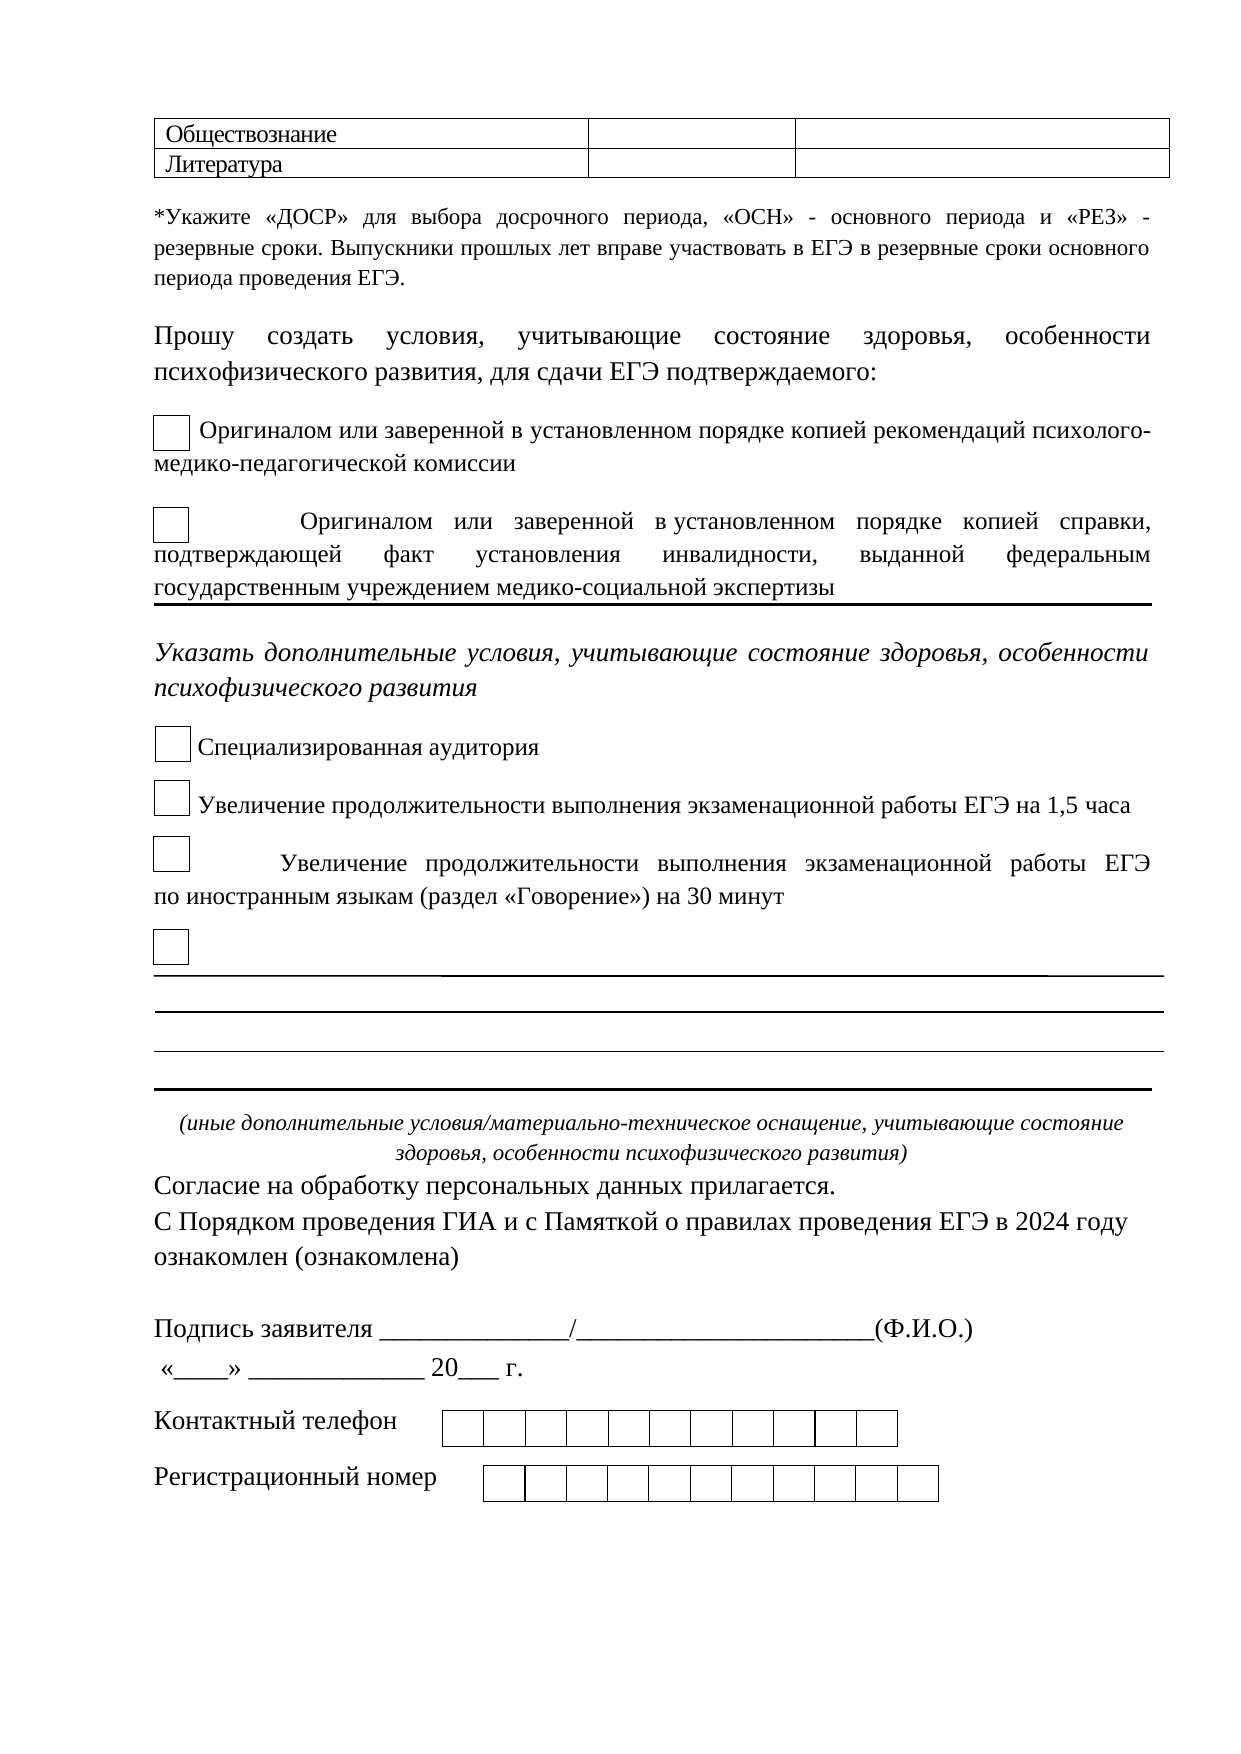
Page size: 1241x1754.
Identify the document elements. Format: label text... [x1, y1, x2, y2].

table_header [608, 1466, 648, 1501]
table_header [815, 1466, 855, 1501]
table_cell [796, 149, 1169, 177]
table_header [774, 1411, 814, 1446]
text Согласие на обработку персональных данных прилагается. [153, 1169, 1152, 1200]
table_header [526, 1411, 566, 1446]
table_header [691, 1466, 731, 1501]
table_header [650, 1411, 690, 1446]
text *Укажите «ДОСР» для выбора досрочного периода, «ОСН» - основного периода и «РЕЗ» - резервные сроки. Выпускники прошлых лет вправе участвовать в ЕГЭ в резервные сроки основного периода проведения ЕГЭ. [153, 203, 1152, 290]
table_header [856, 1466, 897, 1501]
text Указать дополнительные условия, учитывающие состояние здоровья, особенности психофизического развития [153, 636, 1152, 703]
table_header [443, 1411, 483, 1446]
table_header [484, 1411, 525, 1446]
text Увеличение продолжительности выполнения экзаменационной работы ЕГЭ по иностранным языкам (раздел «Говорение») на 30 минут [153, 848, 1152, 910]
table_header [774, 1466, 814, 1501]
text Специализированная аудитория [153, 732, 1152, 761]
table_cell Обществознание [155, 119, 588, 148]
table_header [898, 1466, 938, 1501]
table_header [733, 1411, 773, 1446]
table_header [732, 1466, 773, 1501]
table_header [857, 1411, 897, 1446]
table_header [567, 1411, 608, 1446]
table_header [526, 1466, 566, 1501]
table_cell [589, 119, 795, 148]
text C Порядком проведения ГИА и с Памяткой о правилах проведения ЕГЭ в 2024 году ознакомлен (ознакомлена) [153, 1205, 1152, 1272]
table_cell Литература [155, 149, 588, 177]
text Оригиналом или заверенной в установленном порядке копией справки, подтверждающей факт установления инвалидности, выданной федеральным государственным учреждением медико-социальной экспертизы [153, 506, 1152, 606]
text Оригиналом или заверенной в установленном порядке копией рекомендаций психолого-медико-педагогической комиссии [153, 415, 1152, 477]
text «____» _____________ 20___ г. [153, 1348, 1152, 1383]
text Прошу создать условия, учитывающие состояние здоровья, особенности психофизического развития, для сдачи ЕГЭ подтверждаемого: [153, 319, 1152, 386]
table_cell [796, 119, 1169, 148]
text (иные дополнительные условия/материально-техническое оснащение, учитывающие состояние здоровья, особенности психофизического развития) [153, 1108, 1152, 1165]
text Подпись заявителя ______________/______________________(Ф.И.О.) [153, 1312, 1152, 1343]
table_header [609, 1411, 649, 1446]
text Контактный телефон [153, 1404, 1152, 1435]
table_header [484, 1466, 524, 1501]
table_header [691, 1411, 732, 1446]
table_header [567, 1466, 607, 1501]
table_cell [589, 149, 795, 177]
text Увеличение продолжительности выполнения экзаменационной работы ЕГЭ на 1,5 часа [153, 790, 1152, 819]
text Регистрационный номер [153, 1460, 1152, 1492]
table_header [649, 1466, 690, 1501]
table_header [816, 1411, 856, 1446]
